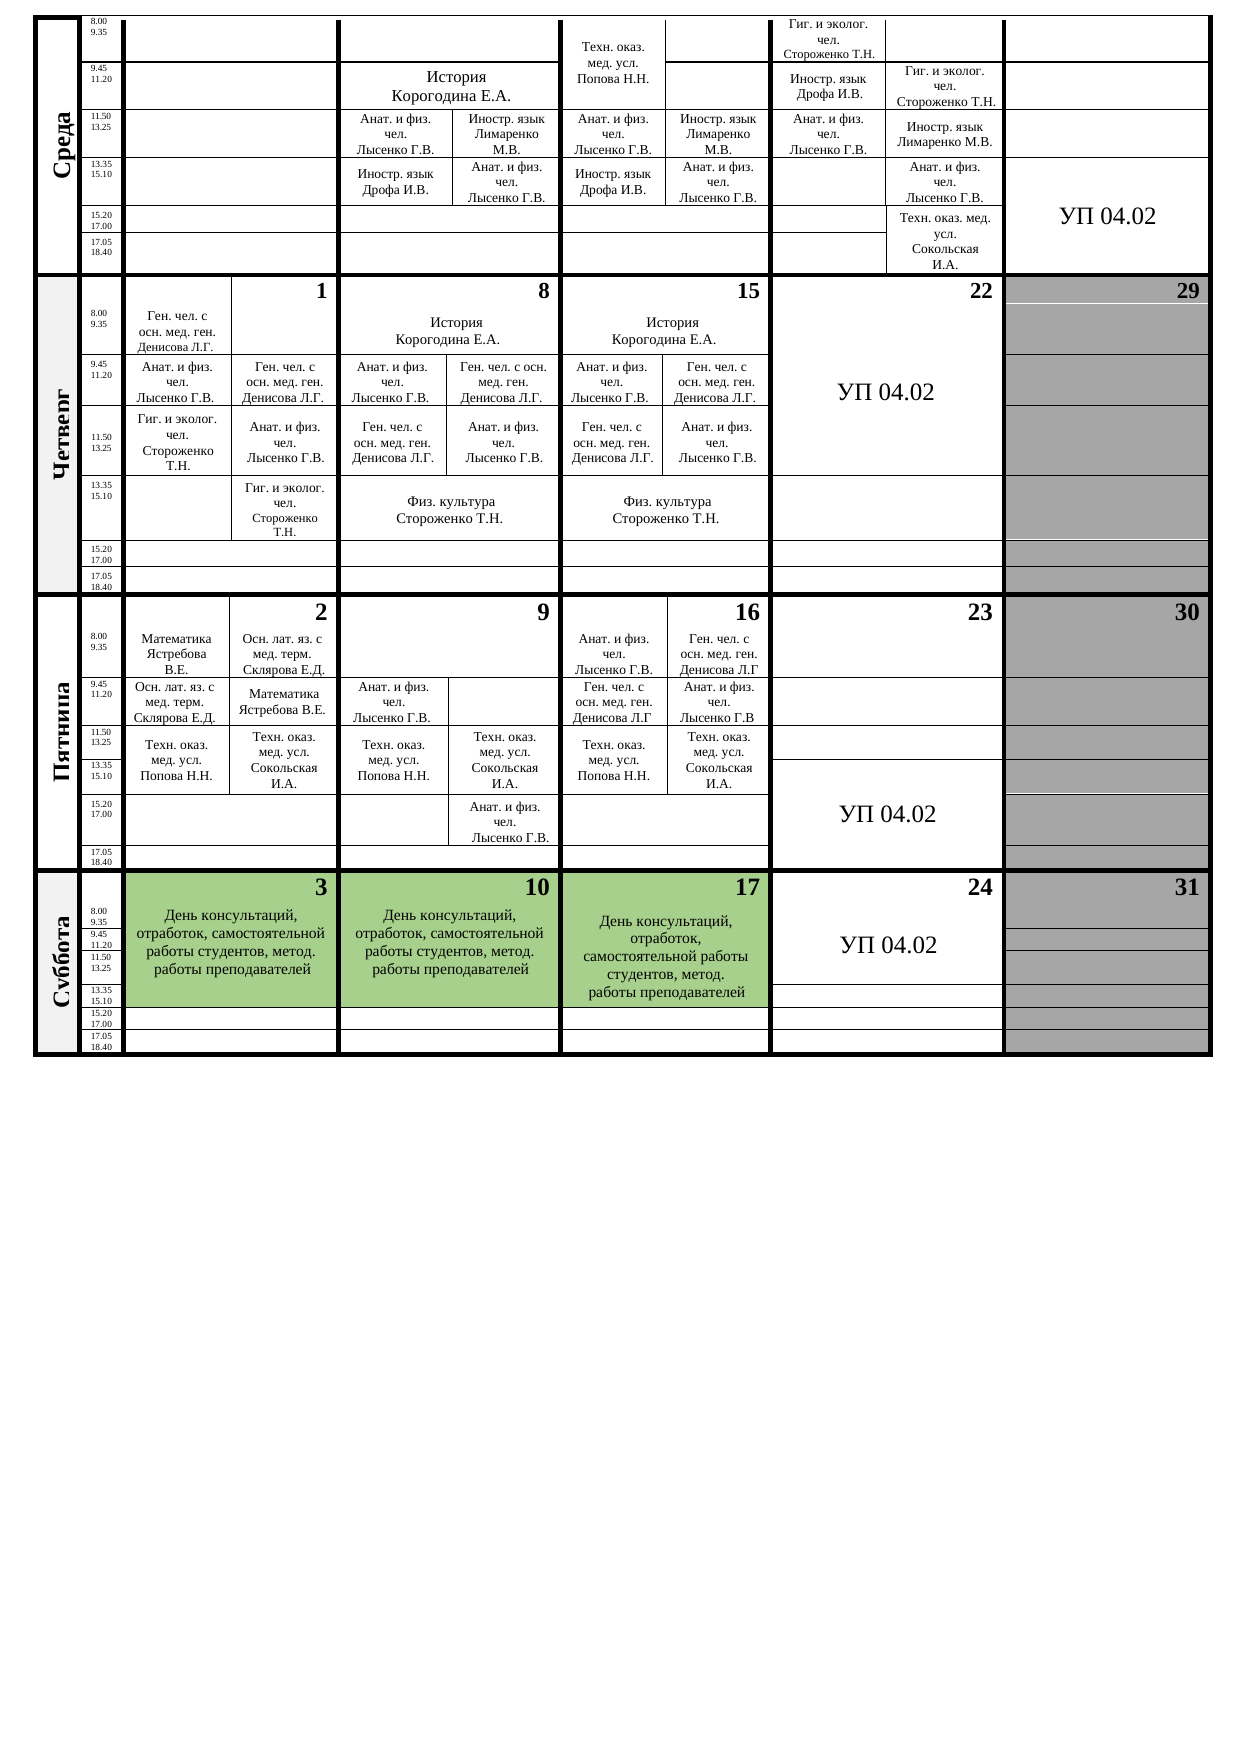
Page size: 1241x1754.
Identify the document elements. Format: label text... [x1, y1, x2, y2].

table_cell Среда [38, 20, 77, 272]
table_cell Анат. и физ. чел. Лысенко Г.В [668, 678, 768, 725]
table_cell 8.00 9.35 [82, 901, 121, 928]
table_cell 9.45 11.20 [82, 678, 121, 725]
table_cell [773, 567, 1002, 592]
table_cell [341, 795, 448, 845]
table_cell Ген. чел. с осн. мед. ген. Денисова Л.Г [563, 678, 667, 725]
table_cell [563, 795, 768, 845]
table_cell [1004, 16, 1208, 61]
table_cell [341, 1008, 558, 1029]
table_cell 17.05 18.40 [82, 233, 121, 272]
table_cell 11.50 13.25 [82, 110, 121, 157]
table_cell 17 [563, 873, 768, 901]
table_cell Техн. оказ. мед. усл. Попова Н.Н. [341, 726, 448, 793]
table_cell [126, 233, 336, 272]
table_cell [126, 206, 336, 232]
table_cell [341, 1030, 558, 1052]
table_cell История Корогодина Е.А. [341, 63, 558, 109]
table_cell 15.20 17.00 [82, 206, 121, 232]
table_cell Пятница [38, 597, 77, 868]
table_cell 31 [1006, 873, 1208, 901]
table_cell Анат. и физ. чел. Лысенко Г.В. [232, 406, 336, 475]
table_cell [1006, 110, 1208, 157]
table_cell [126, 63, 336, 109]
table_cell Четверг [38, 277, 77, 592]
table_cell Техн. оказ. мед. усл. Сокольская И.А. [668, 726, 768, 793]
table_cell Гиг. и эколог. чел. Стороженко Т.Н. [232, 476, 336, 539]
table_cell [886, 16, 1004, 61]
table_cell [126, 1030, 336, 1052]
table_cell Осн. лат. яз. с мед. терм. Склярова Е.Д. [230, 626, 336, 677]
table_cell [563, 206, 768, 232]
table_cell [341, 541, 558, 566]
table_cell УП 04.02 [773, 760, 1002, 868]
table_cell Иностр. язык Лимаренко М.В. [453, 110, 558, 157]
table_cell [563, 846, 768, 868]
table_cell [773, 233, 886, 272]
table_cell [341, 567, 558, 592]
table_cell [773, 726, 1002, 759]
table_cell Ген. чел. с осн. мед. ген. Денисова Л.Г. [663, 355, 768, 405]
table_cell [82, 873, 121, 901]
table_cell [1006, 63, 1208, 109]
table_cell [773, 1030, 1002, 1052]
table_cell [126, 567, 336, 592]
table_cell Анат. и физ. чел. Лысенко Г.В. [773, 110, 885, 157]
table_cell [1006, 985, 1208, 1007]
table_cell Анат. и физ. чел. Лысенко Г.В. [126, 355, 231, 405]
table_cell Иностр. язык Дрофа И.В. [341, 158, 452, 205]
table_cell Иностр. язык Дрофа И.В. [773, 63, 885, 109]
table_cell [563, 1008, 768, 1029]
table_cell [126, 476, 231, 539]
table_cell Анат. и физ. чел. Лысенко Г.В. [447, 406, 558, 475]
table_cell [563, 541, 768, 566]
table_cell История Корогодина Е.А. [341, 304, 558, 354]
table_cell 9.45 11.20 [82, 355, 121, 405]
table_cell Анат. и физ. чел. Лысенко Г.В. [341, 678, 448, 725]
table_cell Иностр. язык Лимаренко М.В. [666, 110, 768, 157]
table_cell [126, 541, 336, 566]
table_cell Анат. и физ. чел. Лысенко Г.В. [449, 795, 558, 845]
table_cell Гиг. и эколог. чел. Стороженко Т.Н. [771, 16, 886, 61]
table_cell День консультаций, отработок, самостоятельной работы студентов, метод. работы преподавателей [563, 901, 768, 1007]
table_cell [773, 206, 886, 232]
table_cell [341, 233, 558, 272]
table_cell Физ. культура Стороженко Т.Н. [341, 476, 558, 539]
table_cell Техн. оказ. мед. усл. Попова Н.Н. [126, 726, 229, 793]
table_cell [82, 277, 121, 303]
table_cell Техн. оказ. мед. усл. Сокольская И.А. [449, 726, 558, 793]
table_cell Техн. оказ. мед. усл. Сокольская И.А. [887, 206, 1002, 272]
table_cell [1006, 951, 1208, 984]
table_cell [449, 678, 558, 725]
table_cell Физ. культура Стороженко Т.Н. [563, 476, 768, 539]
table_cell 8.00 9.35 [82, 304, 121, 354]
table_cell Суббота [38, 873, 77, 1052]
table_cell [773, 476, 1002, 539]
table_cell [1006, 846, 1208, 868]
table_cell 10 [341, 873, 558, 901]
table_cell УП 04.02 [773, 304, 1002, 475]
table_cell [1006, 626, 1208, 677]
table_cell 13.35 15.10 [82, 476, 121, 539]
table_cell 17.05 18.40 [82, 567, 121, 592]
table_cell [126, 846, 336, 868]
table_cell Анат. и физ. чел. Лысенко Г.В. [886, 158, 1002, 205]
table_cell [126, 158, 336, 205]
table_cell 15.20 17.00 [82, 541, 121, 566]
table_cell [232, 304, 336, 354]
table_cell Анат. и физ. чел. Лысенко Г.В. [663, 406, 768, 475]
table_cell [1006, 476, 1208, 539]
table_cell [773, 626, 1002, 677]
table_cell [341, 626, 558, 677]
table_cell УП 04.02 [773, 901, 1002, 984]
table_cell Анат. и физ. чел. Лысенко Г.В. [666, 158, 768, 205]
table_cell [1006, 567, 1208, 592]
table_cell 11.50 13.25 [82, 406, 121, 475]
table_cell 15.20 17.00 [82, 1008, 121, 1029]
table_cell [563, 233, 768, 272]
table_cell 8.00 9.35 [82, 626, 121, 677]
table_cell [773, 1008, 1002, 1029]
table_cell [126, 795, 336, 845]
table_cell [665, 16, 771, 61]
table_cell [1006, 901, 1208, 928]
table_cell Анат. и физ. чел. Лысенко Г.В. [563, 110, 665, 157]
table_cell [1006, 304, 1208, 354]
table_cell [773, 158, 885, 205]
table_cell [126, 110, 336, 157]
table_cell История Корогодина Е.А. [563, 304, 768, 354]
table_cell Ген. чел. с осн. мед. ген. Денисова Л.Г [668, 626, 768, 677]
table_cell Техн. оказ. мед. усл. Сокольская И.А. [230, 726, 336, 793]
table_cell 13.35 15.10 [82, 985, 121, 1007]
table_cell 23 [773, 597, 1002, 626]
table_cell Ген. чел. с осн. мед. ген. Денисова Л.Г. [447, 355, 558, 405]
table_cell [1006, 678, 1208, 725]
table_cell Ген. чел. с осн. мед. ген. Денисова Л.Г. [341, 406, 446, 475]
table_cell 13.35 15.10 [82, 760, 121, 793]
table_cell 8 [341, 277, 558, 303]
table_cell [1006, 929, 1208, 950]
table_cell [1006, 795, 1208, 845]
table_cell [773, 678, 1002, 725]
table_cell Ген. чел. с осн. мед. ген. Денисова Л.Г. [232, 355, 336, 405]
table_cell Осн. лат. яз. с мед. терм. Склярова Е.Д. [126, 678, 229, 725]
table_cell Ген. чел. с осн. мед. ген. Денисова Л.Г. [563, 406, 662, 475]
table_cell Ген. чел. с осн. мед. ген. Денисова Л.Г. [126, 304, 231, 354]
table_cell Математика Ястребова В.Е. [126, 626, 229, 677]
table_cell 24 [773, 873, 1002, 901]
table_cell [339, 16, 561, 61]
table_cell 13.35 15.10 [82, 158, 121, 205]
table_cell Иностр. язык Лимаренко М.В. [886, 110, 1002, 157]
table_cell 16 [668, 597, 768, 626]
table_cell [563, 567, 768, 592]
table_cell День консультаций, отработок, самостоятельной работы студентов, метод. работы преподавателей [341, 901, 558, 1007]
table_cell 9 [341, 597, 558, 626]
table_cell Математика Ястребова В.Е. [230, 678, 336, 725]
table_cell [1006, 406, 1208, 475]
table_cell 11.50 13.25 [82, 726, 121, 759]
table_cell [82, 597, 121, 626]
table_cell Иностр. язык Дрофа И.В. [563, 158, 665, 205]
table_cell Анат. и физ. чел. Лысенко Г.В. [453, 158, 558, 205]
table_cell 30 [1006, 597, 1208, 626]
table_cell [126, 277, 231, 303]
table_cell [563, 597, 667, 626]
table_cell 2 [230, 597, 336, 626]
table_cell [773, 985, 1002, 1007]
table_cell [126, 1008, 336, 1029]
table_cell Гиг. и эколог. чел. Стороженко Т.Н. [126, 406, 231, 475]
table_cell [341, 206, 558, 232]
table_cell 15 [563, 277, 768, 303]
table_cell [561, 16, 665, 109]
table_cell [666, 63, 768, 109]
table_cell 29 [1006, 277, 1208, 303]
table_cell Анат. и физ. чел. Лысенко Г.В. [563, 355, 662, 405]
table_cell [1006, 726, 1208, 759]
table_cell 15.20 17.00 [82, 795, 121, 845]
table_cell [123, 16, 338, 61]
table_cell [1006, 760, 1208, 793]
table_cell 17.05 18.40 [82, 1030, 121, 1052]
table_cell 9.45 11.20 [82, 929, 121, 950]
table_cell 8.00 9.35 [82, 16, 123, 61]
table_cell [1006, 355, 1208, 405]
table_cell [1006, 1008, 1208, 1029]
table_cell 11.50 13.25 [82, 951, 121, 984]
table_cell 3 [126, 873, 336, 901]
table_cell День консультаций, отработок, самостоятельной работы студентов, метод. работы преподавателей [126, 901, 336, 1007]
table_cell Гиг. и эколог. чел. Стороженко Т.Н. [886, 63, 1002, 109]
table_cell Анат. и физ. чел. Лысенко Г.В. [563, 626, 667, 677]
table_cell 17.05 18.40 [82, 846, 121, 868]
table_cell [773, 541, 1002, 566]
table_cell 22 [773, 277, 1002, 303]
table_cell [126, 597, 229, 626]
table_cell 9.45 11.20 [82, 63, 121, 109]
table_cell Анат. и физ. чел. Лысенко Г.В. [341, 355, 446, 405]
table_cell Анат. и физ. чел. Лысенко Г.В. [341, 110, 452, 157]
table_cell 1 [232, 277, 336, 303]
table_cell Техн. оказ. мед. усл. Попова Н.Н. [563, 726, 667, 793]
table_cell [1006, 541, 1208, 566]
table_cell [1006, 1030, 1208, 1052]
table_cell [563, 1030, 768, 1052]
table_cell УП 04.02 [1006, 158, 1208, 272]
table_cell [341, 846, 558, 868]
